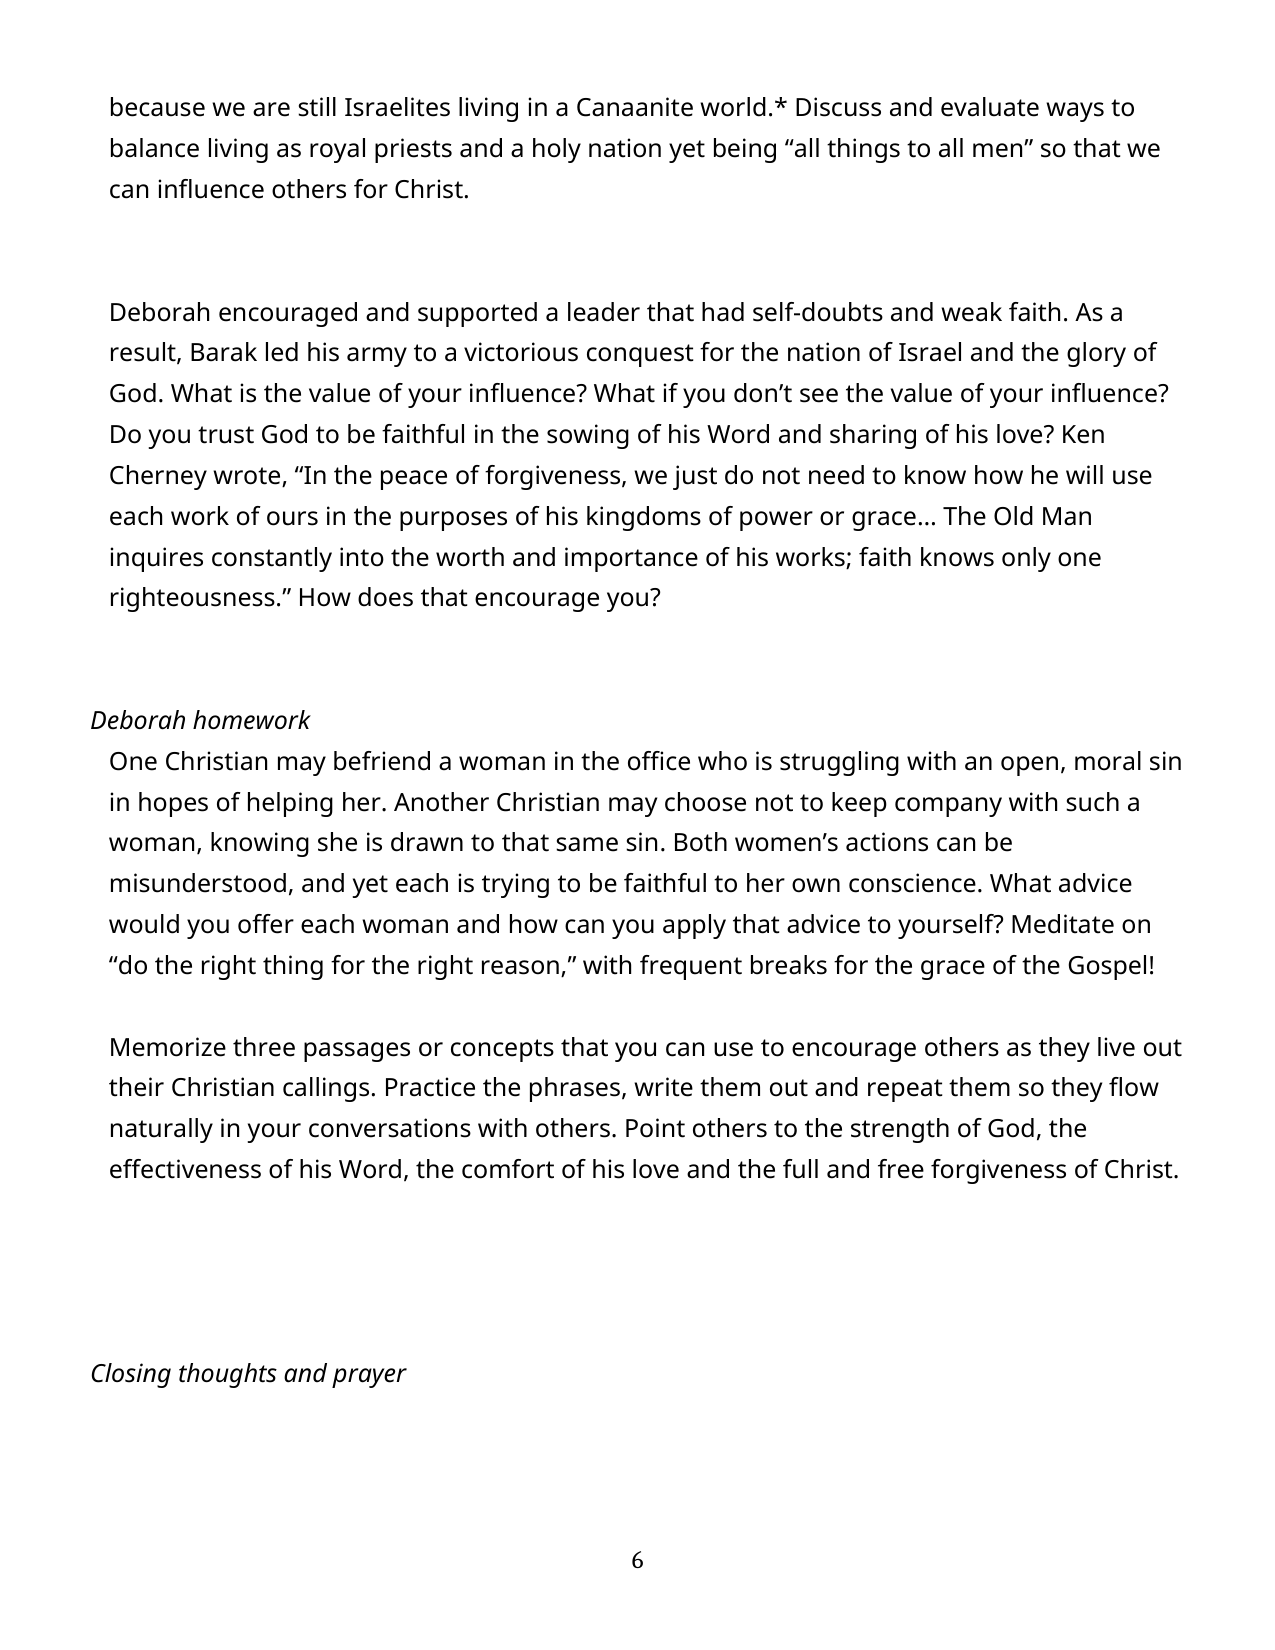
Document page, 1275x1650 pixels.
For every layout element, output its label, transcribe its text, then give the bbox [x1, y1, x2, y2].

text Closing thoughts and prayer [90, 1356, 1185, 1390]
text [109, 90, 1185, 206]
text Memorize three passages or concepts that you can use to encourage others as they live out their Christian callings. Practice the phrases, write them out and repeat them so they flow naturally in your conversations with others. Point others to the strength of God, the effectiveness of his Word, the comfort of his love and the full and free forgiveness of Christ. [109, 1029, 1185, 1186]
text Deborah homework [90, 702, 1185, 737]
text One Christian may befriend a woman in the office who is struggling with an open, moral sin in hopes of helping her. Another Christian may choose not to keep company with such a woman, knowing she is drawn to that same sin. Both women’s actions can be misunderstood, and yet each is trying to be faithful to her own conscience. What advice would you offer each woman and how can you apply that advice to yourself? Meditate on “do the right thing for the right reason,” with frequent breaks for the grace of the Gospel! [109, 743, 1185, 982]
text Deborah encouraged and supported a leader that had self-doubts and weak faith. As a result, Barak led his army to a victorious conquest for the nation of Israel and the glory of God. What is the value of your influence? What if you don’t see the value of your influence? Do you trust God to be faithful in the sowing of his Word and sharing of his love? Ken Cherney wrote, “In the peace of forgiveness, we just do not need to know how he will use each work of ours in the purposes of his kingdoms of power or grace… The Old Man inquires constantly into the worth and importance of his works; faith knows only one righteousness.” How does that encourage you? [109, 294, 1185, 614]
